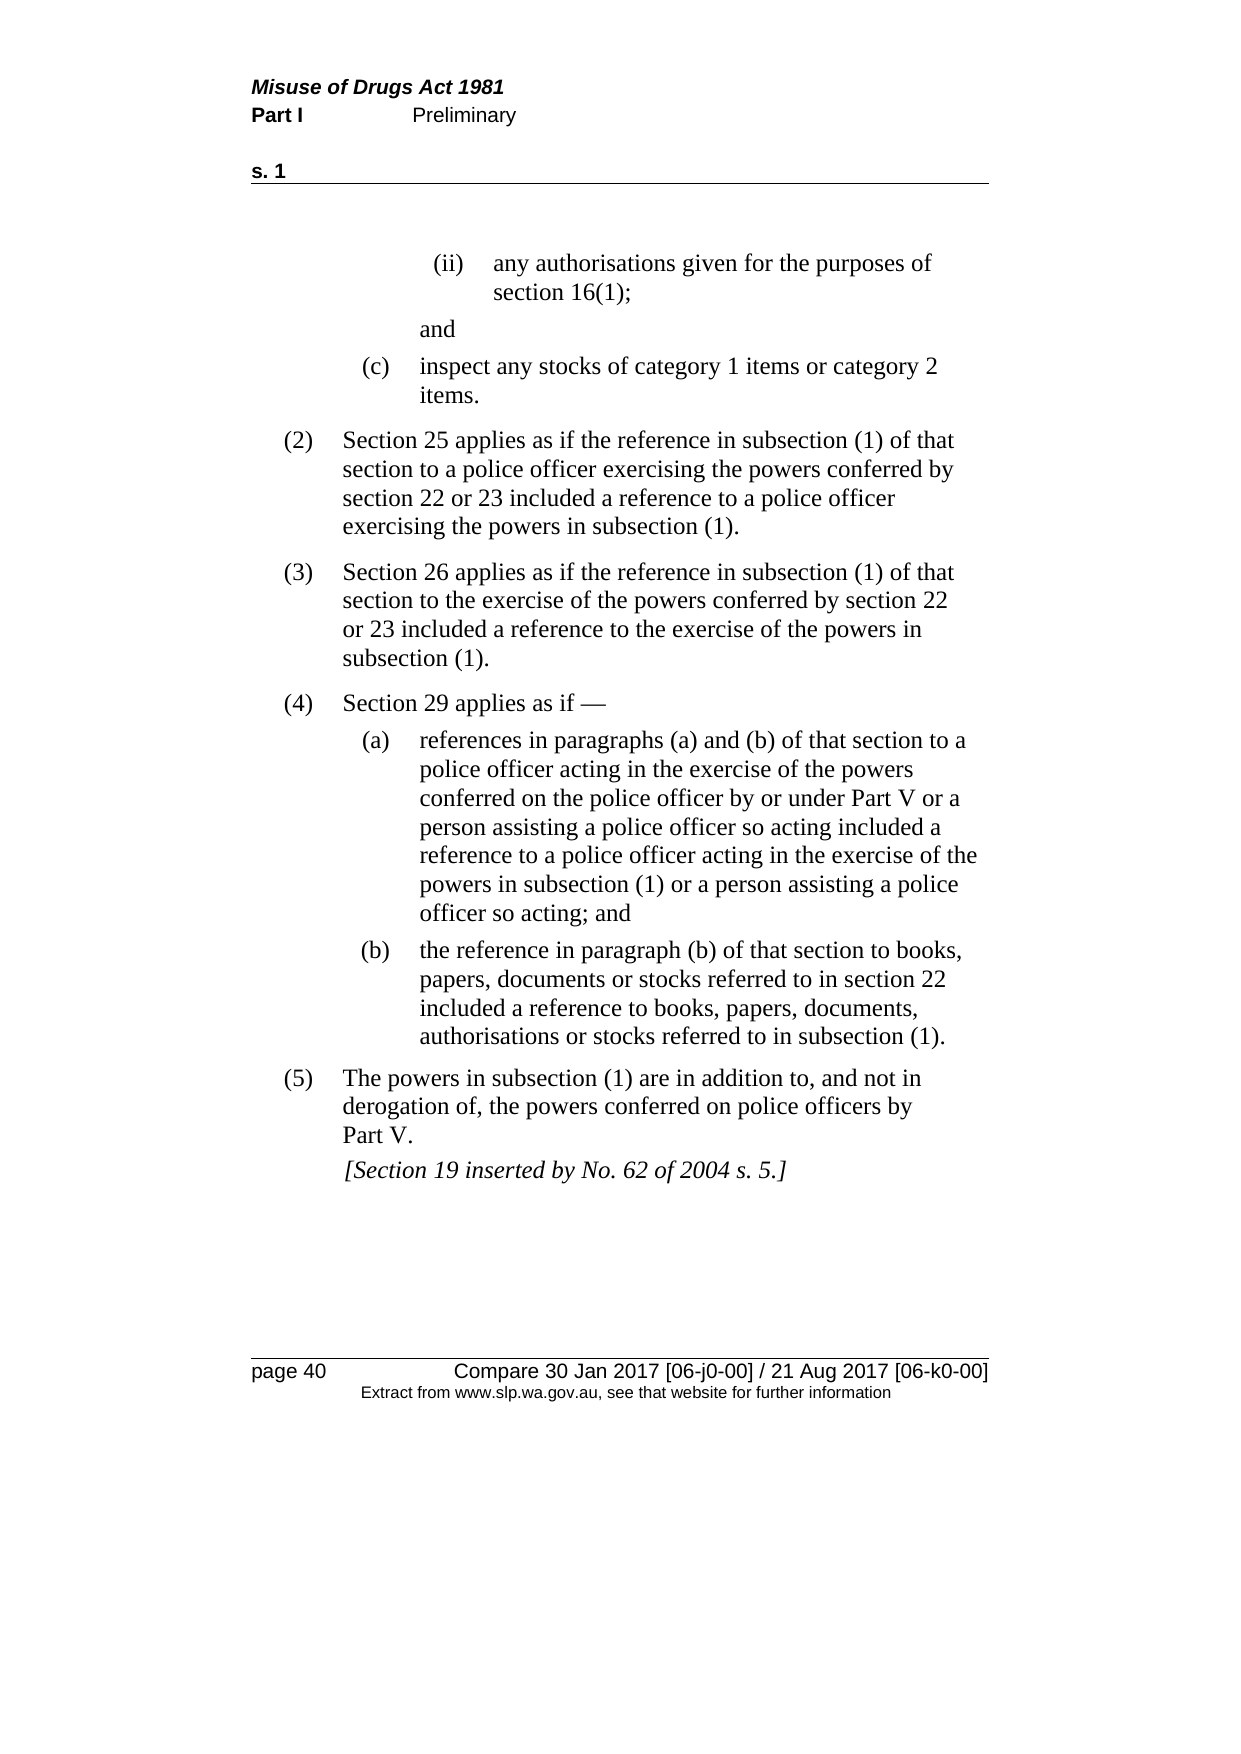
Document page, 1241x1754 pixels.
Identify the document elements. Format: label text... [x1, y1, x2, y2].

text and [251, 314, 989, 343]
text (b) the reference in paragraph (b) of that section to books, papers, documents or stocks referred to in section 22 included a reference to books, papers, documents, authorisations or stocks referred to in subsection (1). [251, 935, 989, 1050]
text (2) Section 25 applies as if the reference in subsection (1) of that section to a police officer exercising the powers conferred by section 22 or 23 included a reference to a police officer exercising the powers in subsection (1). [251, 425, 989, 540]
text (3) Section 26 applies as if the reference in subsection (1) of that section to the exercise of the powers conferred by section 22 or 23 included a reference to the exercise of the powers in subsection (1). [251, 557, 989, 672]
text (c) inspect any stocks of category 1 items or category 2 items. [251, 351, 989, 408]
text (4) Section 29 applies as if — [251, 688, 989, 717]
text (5) The powers in subsection (1) are in addition to, and not in derogation of, the powers conferred on police officers by Part V. [251, 1063, 989, 1149]
text (ii) any authorisations given for the purposes of section 16(1); [251, 248, 989, 306]
text [Section 19 inserted by No. 62 of 2004 s. 5.] [251, 1155, 989, 1184]
text (a) references in paragraphs (a) and (b) of that section to a police officer acting in the exercise of the powers conferred on the police officer by or under Part V or a person assisting a police officer so acting included a reference to a police officer acting in the exercise of the powers in subsection (1) or a person assisting a police officer so acting; and [251, 726, 989, 927]
